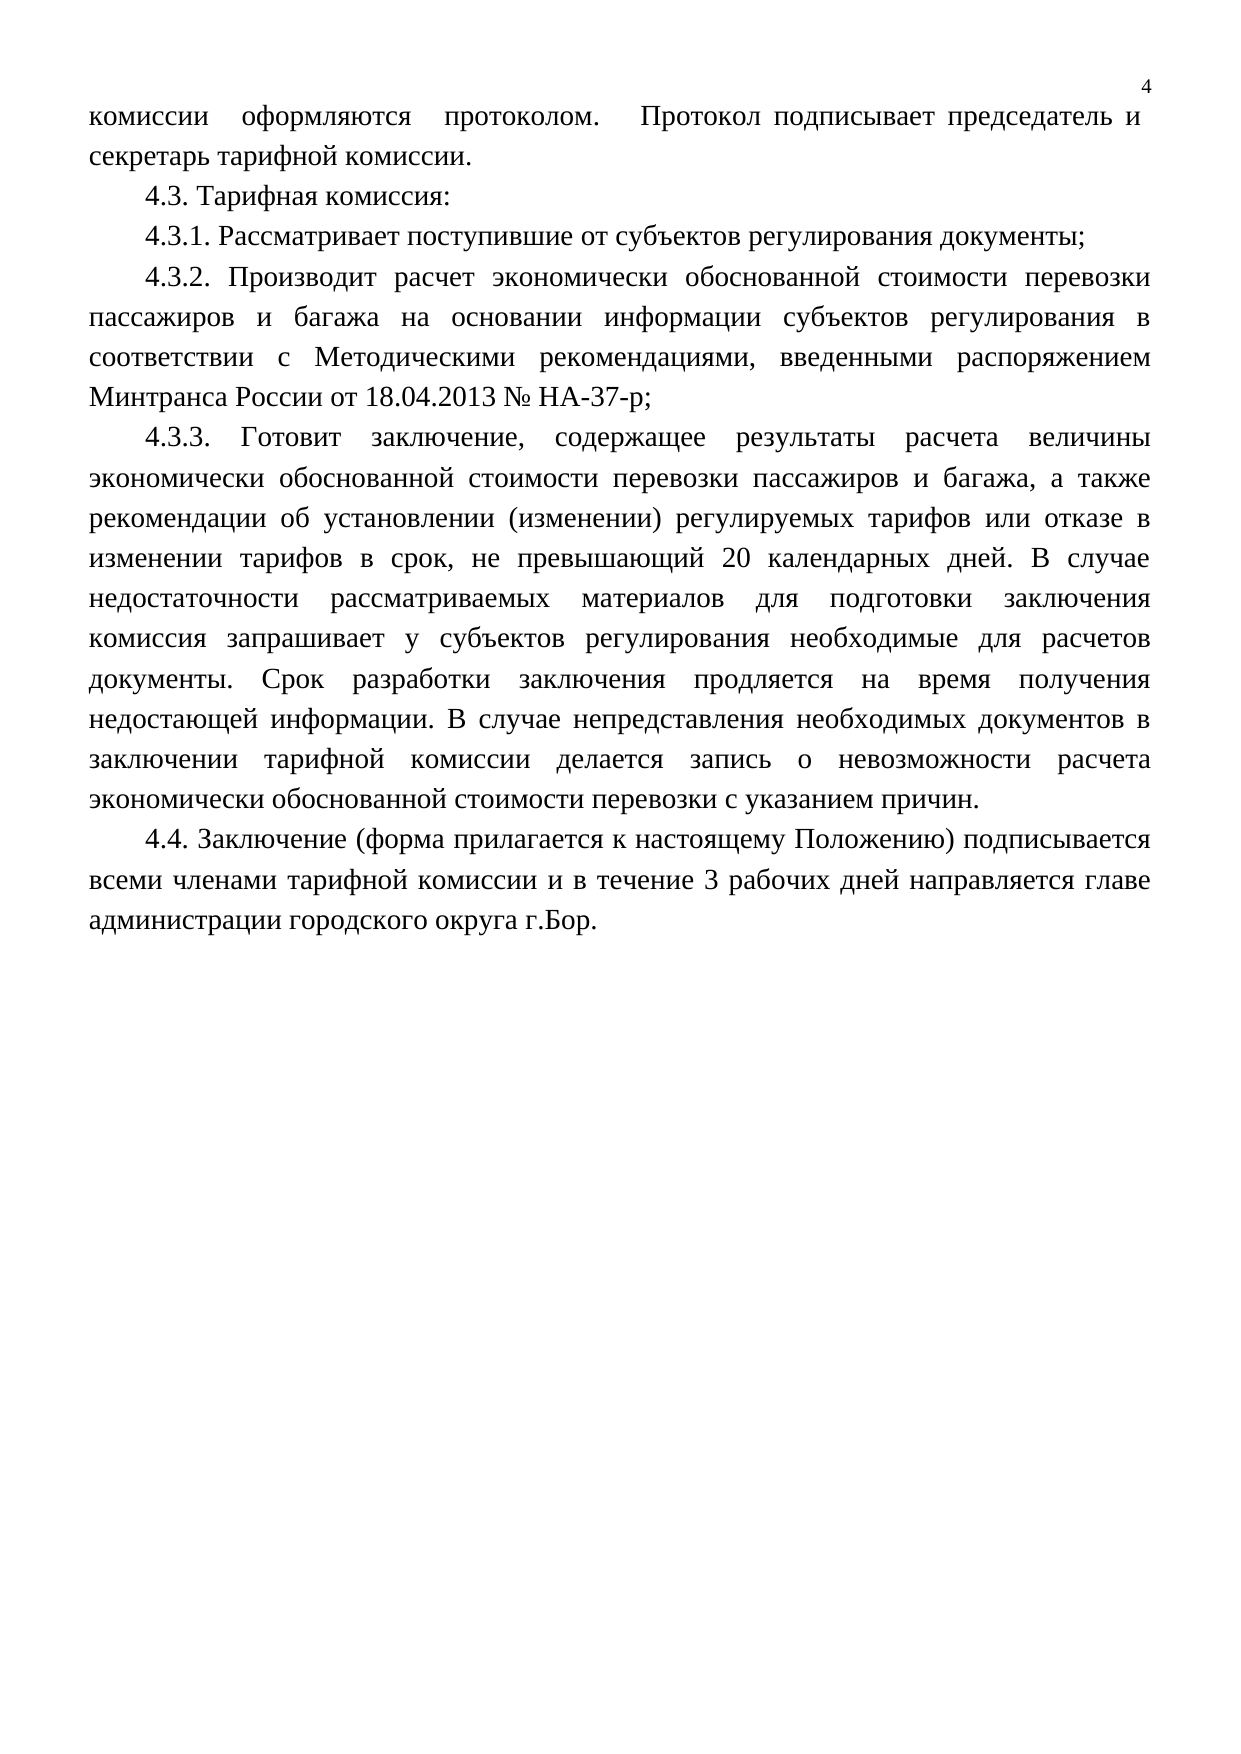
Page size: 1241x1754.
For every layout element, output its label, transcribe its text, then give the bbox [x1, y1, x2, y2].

text 4.3. Тарифная комиссия: [89, 178, 1152, 212]
text 4.4. Заключение (форма прилагается к настоящему Положению) подписывается всеми членами тарифной комиссии и в течение 3 рабочих дней направляется главе администрации городского округа г.Бор. [89, 822, 1152, 936]
text 4.3.2. Производит расчет экономически обоснованной стоимости перевозки пассажиров и багажа на основании информации субъектов регулирования в соответствии с Методическими рекомендациями, введенными распоряжением Минтранса России от 18.04.2013 № НА-37-р; [89, 259, 1152, 413]
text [89, 98, 1152, 172]
text 4.3.1. Рассматривает поступившие от субъектов регулирования документы; [89, 218, 1152, 252]
text 4.3.3. Готовит заключение, содержащее результаты расчета величины экономически обоснованной стоимости перевозки пассажиров и багажа, а также рекомендации об установлении (изменении) регулируемых тарифов или отказе в изменении тарифов в срок, не превышающий 20 календарных дней. В случае недостаточности рассматриваемых материалов для подготовки заключения комиссия запрашивает у субъектов регулирования необходимые для расчетов документы. Срок разработки заключения продляется на время получения недостающей информации. В случае непредставления необходимых документов в заключении тарифной комиссии делается запись о невозможности расчета экономически обоснованной стоимости перевозки с указанием причин. [89, 419, 1152, 815]
